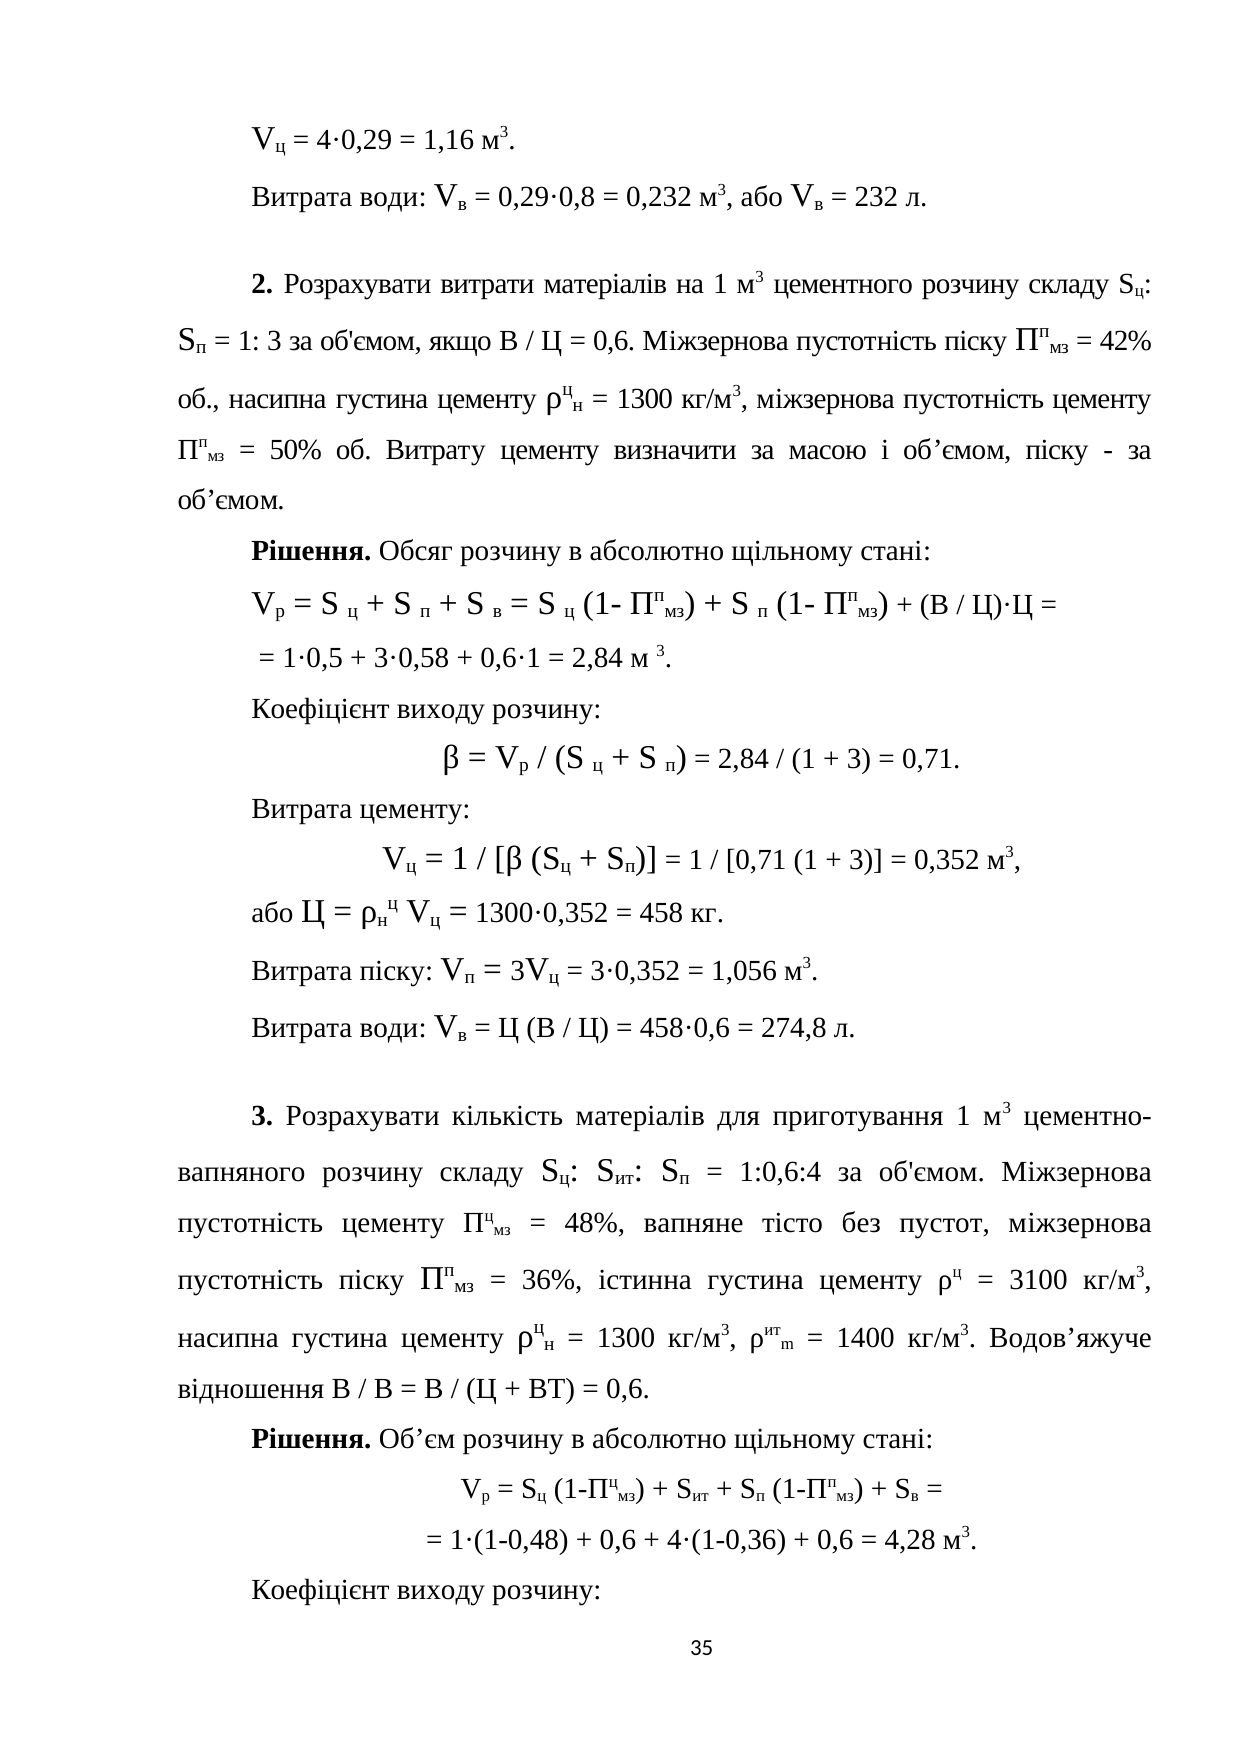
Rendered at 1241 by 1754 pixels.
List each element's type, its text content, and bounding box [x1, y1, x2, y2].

text Vр = Sц (1-Пцмз) + Sит + Sп (1-Ппмз) + Sв = [177, 1472, 1152, 1505]
text Vц = 4·0,29 = 1,16 м3. [177, 118, 1152, 156]
text Витрата води: Vв = 0,29·0,8 = 0,232 м3, або Vв = 232 л. [177, 176, 1152, 214]
text Vр = S ц + S п + S в = S ц (1- Ппмз) + S п (1- Ппмз) + (В / Ц)·Ц = [177, 583, 1152, 621]
text Коефіцієнт виходу розчину: [177, 1572, 1152, 1606]
text Витрата води: Vв = Ц (В / Ц) = 458·0,6 = 274,8 л. [177, 1007, 1152, 1045]
text Витрата піску: Vп = 3Vц = 3·0,352 = 1,056 м3. [177, 949, 1152, 988]
text 3. Розрахувати кількість матеріалів для приготування 1 м3 цементно-вапняного розчину складу Sц: Sит: Sп = 1:0,6:4 за об'ємом. Міжзернова пустотність цементу Пцмз = 48%, вапняне тісто без пустот, міжзернова пустотність піску Ппмз = 36%, істинна густина цементу ρц = 3100 кг/м3, насипна густина цементу ρцн = 1300 кг/м3, ρитm = 1400 кг/м3. Водов’яжуче відношення В / В = В / (Ц + ВТ) = 0,6. [177, 1098, 1152, 1404]
text або Ц = ρнц Vц = 1300·0,352 = 458 кг. [177, 892, 1152, 930]
text 2. Розрахувати витрати матеріалів на 1 м3 цементного розчину складу Sц: Sп = 1: 3 за об'ємом, якщо В / Ц = 0,6. Міжзернова пустотність піску Ппмз = 42% об., насипна густина цементу ρцн = 1300 кг/м3, міжзернова пустотність цементу Ппмз = 50% об. Витрату цементу визначити за масою і об’ємом, піску - за об’ємом. [177, 267, 1152, 516]
text Витрата цементу: [177, 791, 1152, 825]
text = 1·(1-0,48) + 0,6 + 4·(1-0,36) + 0,6 = 4,28 м3. [177, 1522, 1152, 1555]
text Коефіцієнт виходу розчину: [177, 691, 1152, 724]
text Рішення. Обсяг розчину в абсолютно щільному стані: [177, 533, 1152, 566]
text Рішення. Об’єм розчину в абсолютно щільному стані: [177, 1421, 1152, 1455]
text Vц = 1 / [β (Sц + Sп)] = 1 / [0,71 (1 + 3)] = 0,352 м3, [177, 838, 1152, 876]
text = 1·0,5 + 3·0,58 + 0,6·1 = 2,84 м 3. [177, 640, 1152, 674]
text β = Vр / (S ц + S п) = 2,84 / (1 + 3) = 0,71. [177, 738, 1152, 776]
